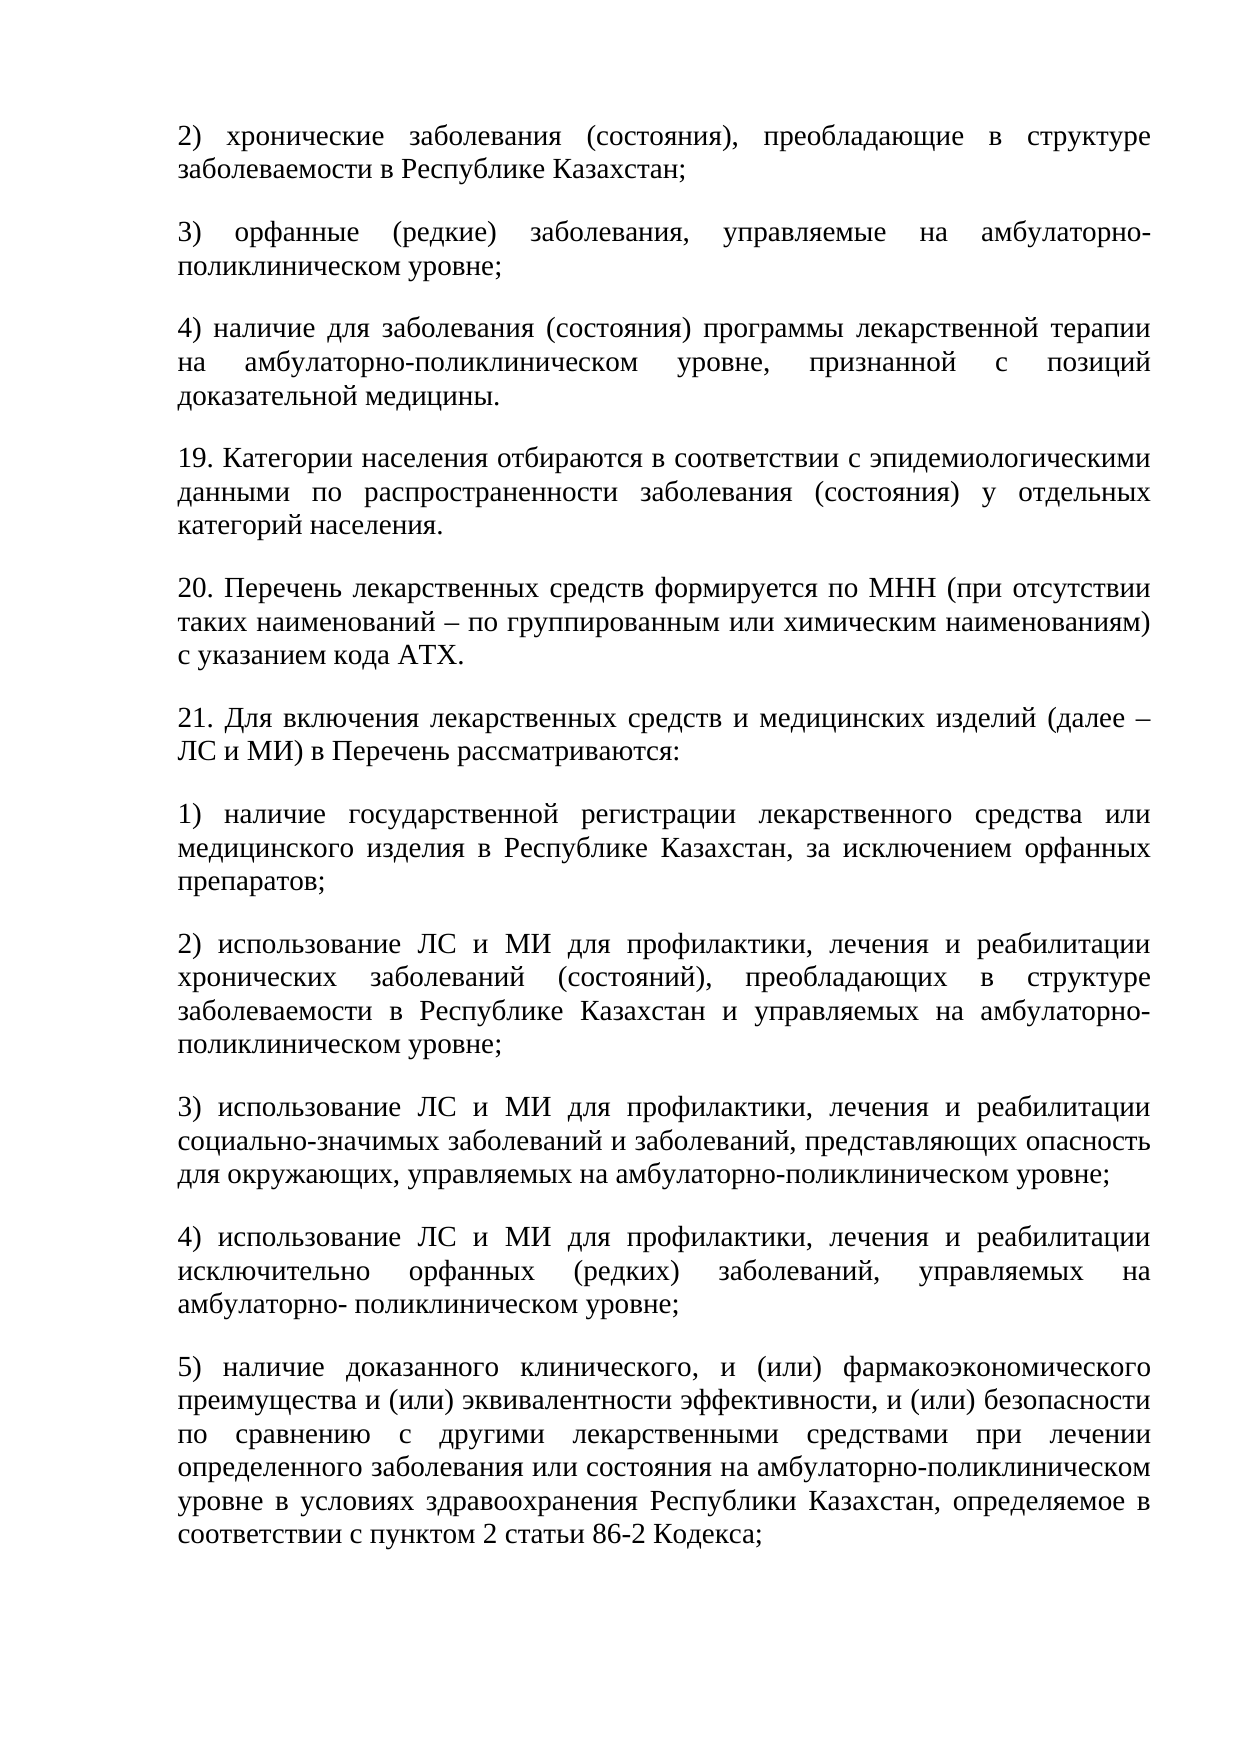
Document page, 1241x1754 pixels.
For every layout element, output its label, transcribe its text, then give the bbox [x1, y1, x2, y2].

text 4) использование ЛС и МИ для профилактики, лечения и реабилитации исключительно орфанных (редких) заболеваний, управляемых на амбулаторно- поликлиническом уровне; [177, 1219, 1152, 1320]
text 21. Для включения лекарственных средств и медицинских изделий (далее – ЛС и МИ) в Перечень рассматриваются: [177, 700, 1152, 767]
text 2) хронические заболевания (состояния), преобладающие в структуре заболеваемости в Республике Казахстан; [177, 118, 1152, 185]
text 3) орфанные (редкие) заболевания, управляемые на амбулаторно- поликлиническом уровне; [177, 214, 1152, 281]
text 3) использование ЛС и МИ для профилактики, лечения и реабилитации социально-значимых заболеваний и заболеваний, представляющих опасность для окружающих, управляемых на амбулаторно-поликлиническом уровне; [177, 1089, 1152, 1190]
text 19. Категории населения отбираются в соответствии с эпидемиологическими данными по распространенности заболевания (состояния) у отдельных категорий населения. [177, 440, 1152, 541]
text 20. Перечень лекарственных средств формируется по МНН (при отсутствии таких наименований – по группированным или химическим наименованиям) с указанием кода АТХ. [177, 570, 1152, 671]
text 5) наличие доказанного клинического, и (или) фармакоэкономического преимущества и (или) эквивалентности эффективности, и (или) безопасности по сравнению с другими лекарственными средствами при лечении определенного заболевания или состояния на амбулаторно-поликлиническом уровне в условиях здравоохранения Республики Казахстан, определяемое в соответствии с пунктом 2 статьи 86-2 Кодекса; [177, 1349, 1152, 1550]
text 2) использование ЛС и МИ для профилактики, лечения и реабилитации хронических заболеваний (состояний), преобладающих в структуре заболеваемости в Республике Казахстан и управляемых на амбулаторно- поликлиническом уровне; [177, 926, 1152, 1060]
text 1) наличие государственной регистрации лекарственного средства или медицинского изделия в Республике Казахстан, за исключением орфанных препаратов; [177, 796, 1152, 897]
text 4) наличие для заболевания (состояния) программы лекарственной терапии на амбулаторно-поликлиническом уровне, признанной с позиций доказательной медицины. [177, 311, 1152, 411]
